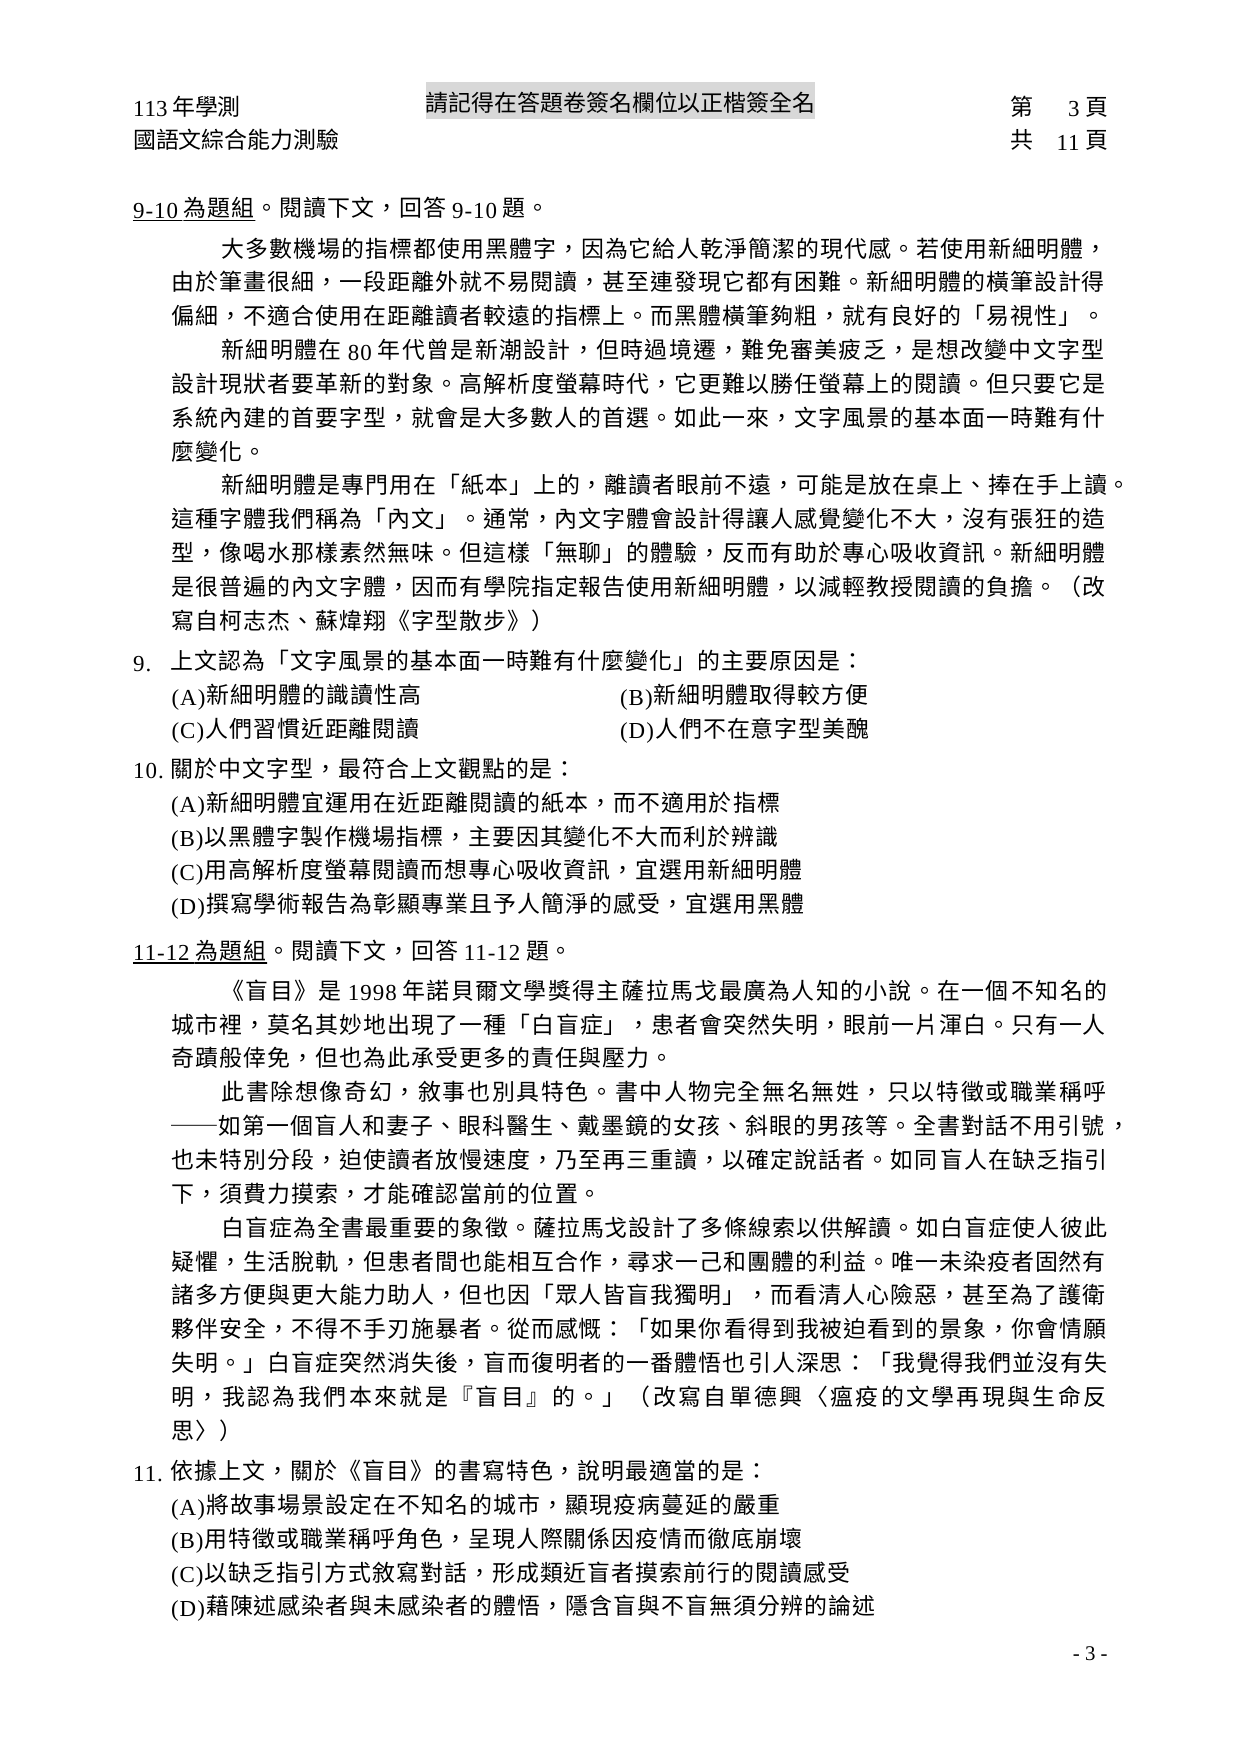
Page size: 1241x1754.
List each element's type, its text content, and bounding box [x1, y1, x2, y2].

text 新細明體在80年代曾是新潮設計，但時過境遷，難免審美疲乏，是想改變中文字型設計現狀者要革新的對象。高解析度螢幕時代，它更難以勝任螢幕上的閱讀。但只要它是系統內建的首要字型，就會是大多數人的首選。如此一來，文字風景的基本面一時難有什麼變化。 [171, 331, 1107, 467]
text 此書除想像奇幻，敘事也別具特色。書中人物完全無名無姓，只以特徵或職業稱呼─如第一個盲人和妻子、眼科醫生、戴墨鏡的女孩、斜眼的男孩等。全書對話不用引號，也未特別分段，迫使讀者放慢速度，乃至再三重讀，以確定說話者。如同盲人在缺乏指引下，須費力摸索，才能確認當前的位置。 [171, 1073, 1107, 1209]
text 《盲目》是1998年諾貝爾文學獎得主薩拉馬戈最廣為人知的小說。在一個不知名的城市裡，莫名其妙地出現了一種「白盲症」，患者會突然失明，眼前一片渾白。只有一人奇蹟般倖免，但也為此承受更多的責任與壓力。 [171, 972, 1107, 1073]
text (B)以黑體字製作機場指標，主要因其變化不大而利於辨識 [171, 818, 1107, 852]
text (D)藉陳述感染者與未感染者的體悟，隱含盲與不盲無須分辨的論述 [171, 1588, 1107, 1621]
text (A)新細明體宜運用在近距離閱讀的紙本，而不適用於指標 [171, 784, 1107, 818]
text (D)撰寫學術報告為彰顯專業且予人簡淨的感受，宜選用黑體 [171, 886, 1107, 919]
text 11. 依據上文，關於《盲目》的書寫特色，說明最適當的是： [133, 1452, 1107, 1486]
text (B)用特徵或職業稱呼角色，呈現人際關係因疫情而徹底崩壞 [171, 1520, 1107, 1554]
text (C)以缺乏指引方式敘寫對話，形成類近盲者摸索前行的閱讀感受 [171, 1554, 1107, 1588]
text 9-10為題組。閱讀下文，回答9-10題。 [133, 190, 1107, 223]
text (C)人們習慣近距離閱讀 (D)人們不在意字型美醜 [171, 710, 1107, 744]
text 10. 關於中文字型，最符合上文觀點的是： [133, 750, 1107, 784]
text 新細明體是專門用在「紙本」上的，離讀者眼前不遠，可能是放在桌上、捧在手上讀。這種字體我們稱為「內文」。通常，內文字體會設計得讓人感覺變化不大，沒有張狂的造型，像喝水那樣素然無味。但這樣「無聊」的體驗，反而有助於專心吸收資訊。新細明體是很普遍的內文字體，因而有學院指定報告使用新細明體，以減輕教授閱讀的負擔。（改寫自柯志杰、蘇煒翔《字型散步》） [171, 467, 1107, 636]
text (C)用高解析度螢幕閱讀而想專心吸收資訊，宜選用新細明體 [171, 852, 1107, 886]
text 白盲症為全書最重要的象徵。薩拉馬戈設計了多條線索以供解讀。如白盲症使人彼此疑懼，生活脫軌，但患者間也能相互合作，尋求一己和團體的利益。唯一未染疫者固然有諸多方便與更大能力助人，但也因「眾人皆盲我獨明」，而看清人心險惡，甚至為了護衛夥伴安全，不得不手刃施暴者。從而感慨：「如果你看得到我被迫看到的景象，你會情願失明。」白盲症突然消失後，盲而復明者的一番體悟也引人深思：「我覺得我們並沒有失明，我認為我們本來就是『盲目』的。」（改寫自單德興〈瘟疫的文學再現與生命反思〉） [171, 1209, 1107, 1446]
text 11-12為題組。閱讀下文，回答11-12題。 [133, 932, 1107, 966]
text (A)將故事場景設定在不知名的城市，顯現疫病蔓延的嚴重 [171, 1486, 1107, 1520]
text (A)新細明體的識讀性高 (B)新細明體取得較方便 [171, 676, 1107, 710]
text 9. 上文認為「文字風景的基本面一時難有什麼變化」的主要原因是： [133, 642, 1107, 676]
text 大多數機場的指標都使用黑體字，因為它給人乾淨簡潔的現代感。若使用新細明體，由於筆畫很細，一段距離外就不易閱讀，甚至連發現它都有困難。新細明體的橫筆設計得偏細，不適合使用在距離讀者較遠的指標上。而黑體橫筆夠粗，就有良好的「易視性」。 [171, 230, 1107, 331]
